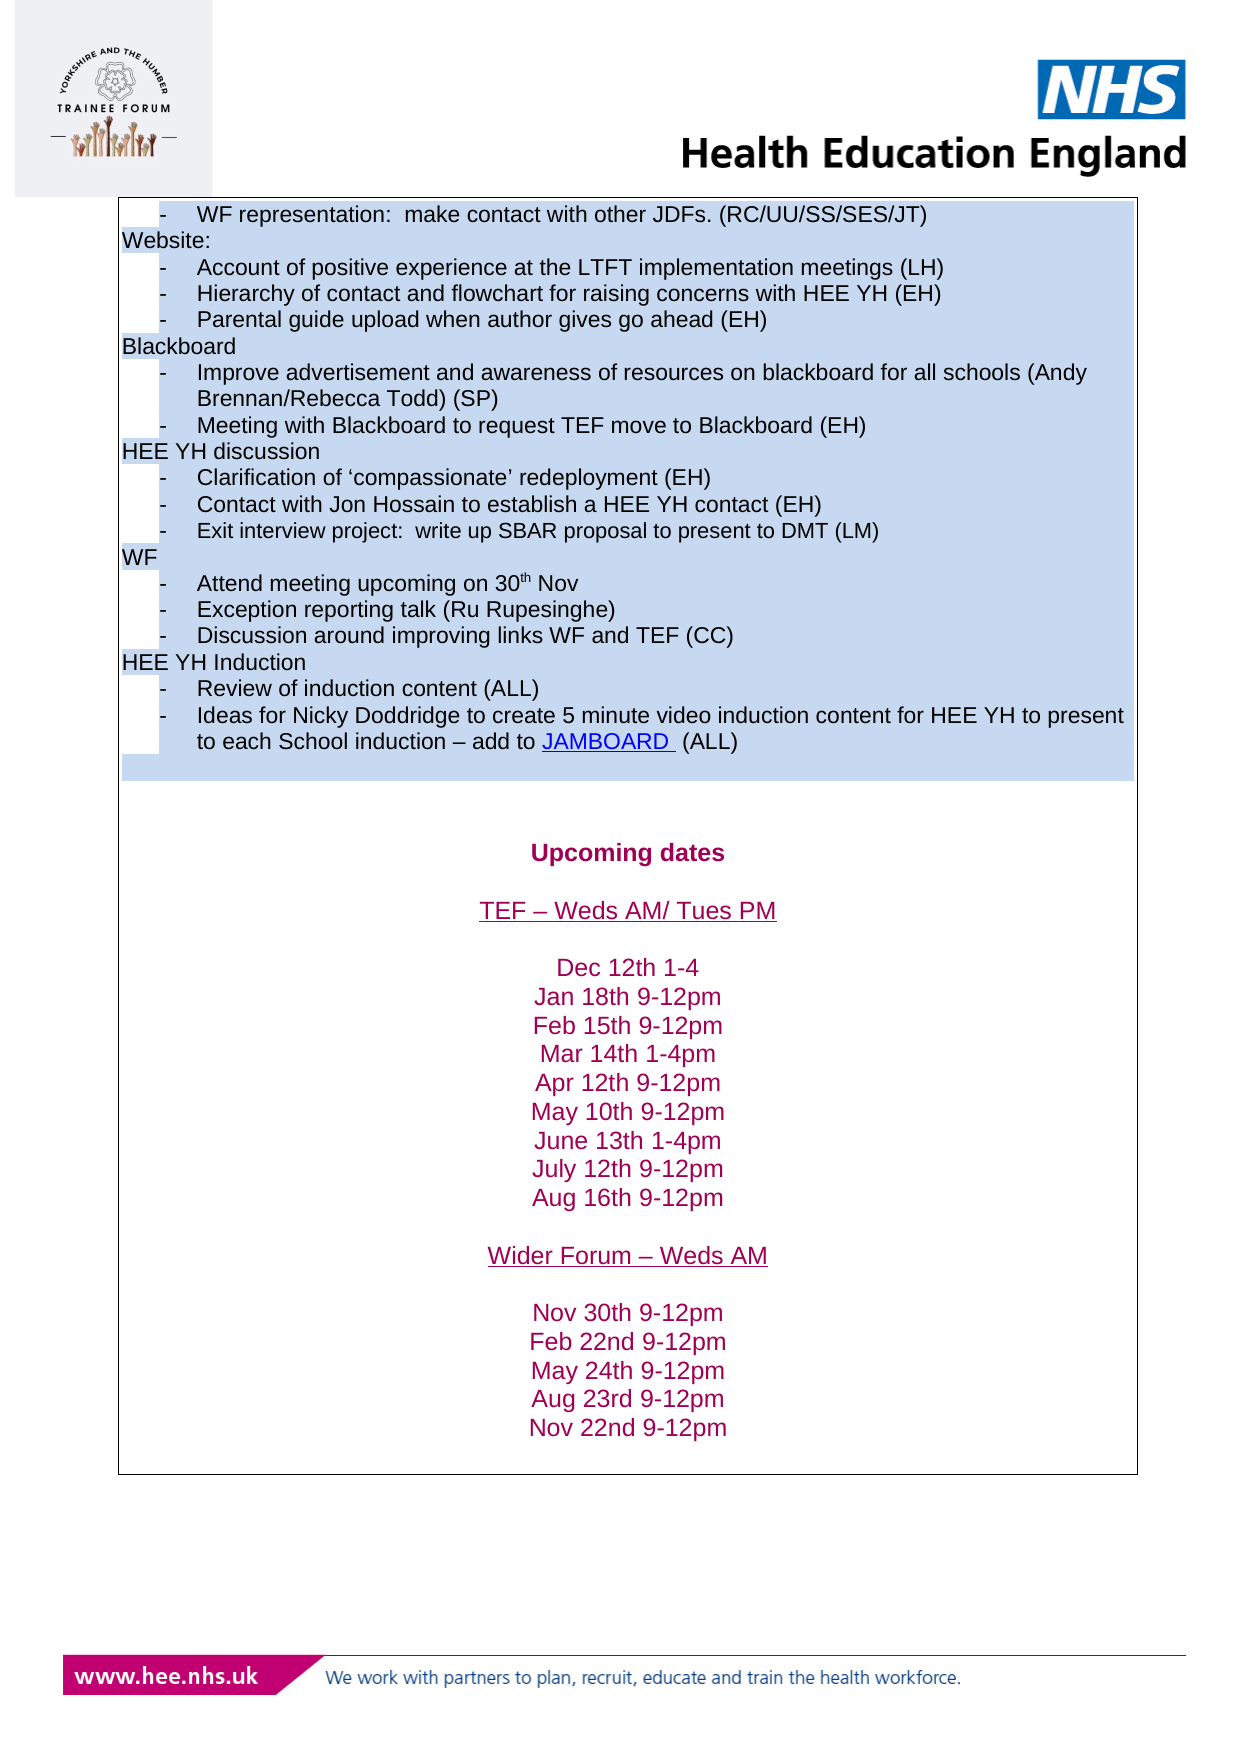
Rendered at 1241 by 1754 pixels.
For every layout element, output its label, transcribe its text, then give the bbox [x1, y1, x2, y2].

picture [4, 1605, 1241, 1754]
picture [623, 0, 1241, 236]
picture [14, 0, 213, 197]
